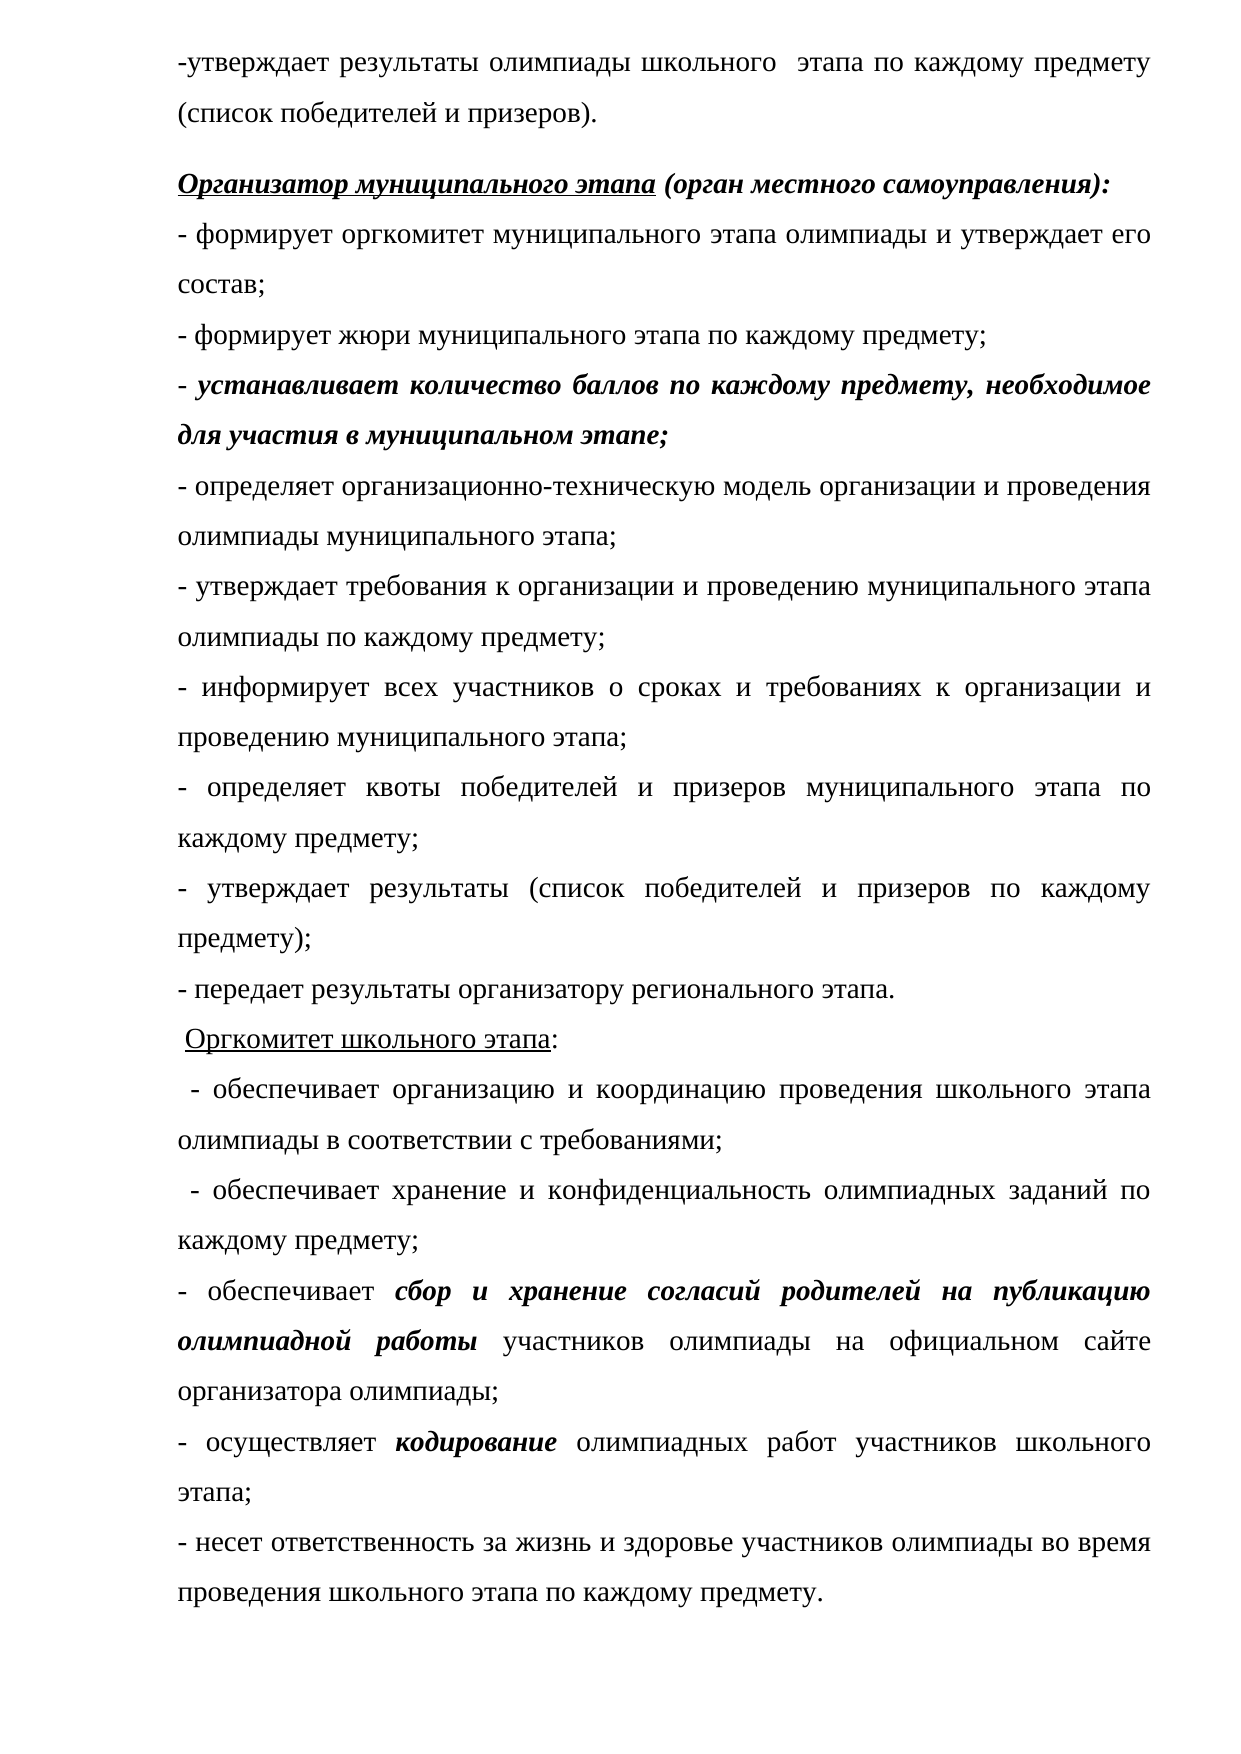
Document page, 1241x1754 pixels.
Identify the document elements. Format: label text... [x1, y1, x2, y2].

text - обеспечивает сбор и хранение согласий родителей на публикацию олимпиадной работы участников олимпиады на официальном сайте организатора олимпиады; [177, 1273, 1152, 1407]
text - устанавливает количество баллов по каждому предмету, необходимое для участия в муниципальном этапе; [177, 367, 1152, 451]
text - обеспечивает хранение и конфиденциальность олимпиадных заданий по каждому предмету; [177, 1172, 1152, 1256]
text - формирует оргкомитет муниципального этапа олимпиады и утверждает его состав; [177, 216, 1152, 300]
text -утверждает результаты олимпиады школьного этапа по каждому предмету (список победителей и призеров). [177, 44, 1152, 128]
text - утверждает требования к организации и проведению муниципального этапа олимпиады по каждому предмету; [177, 568, 1152, 652]
text - определяет организационно-техническую модель организации и проведения олимпиады муниципального этапа; [177, 468, 1152, 552]
text - осуществляет кодирование олимпиадных работ участников школьного этапа; [177, 1424, 1152, 1507]
text Организатор муниципального этапа (орган местного самоуправления): [177, 166, 1152, 199]
text - формирует жюри муниципального этапа по каждому предмету; [177, 317, 1152, 350]
text - утверждает результаты (список победителей и призеров по каждому предмету); [177, 870, 1152, 954]
text - несет ответственность за жизнь и здоровье участников олимпиады во время проведения школьного этапа по каждому предмету. [177, 1524, 1152, 1608]
text - обеспечивает организацию и координацию проведения школьного этапа олимпиады в соответствии с требованиями; [177, 1071, 1152, 1155]
text - передает результаты организатору регионального этапа. [177, 971, 1152, 1004]
text Оргкомитет школьного этапа: [177, 1021, 1152, 1055]
text - информирует всех участников о сроках и требованиях к организации и проведению муниципального этапа; [177, 669, 1152, 753]
text - определяет квоты победителей и призеров муниципального этапа по каждому предмету; [177, 769, 1152, 853]
